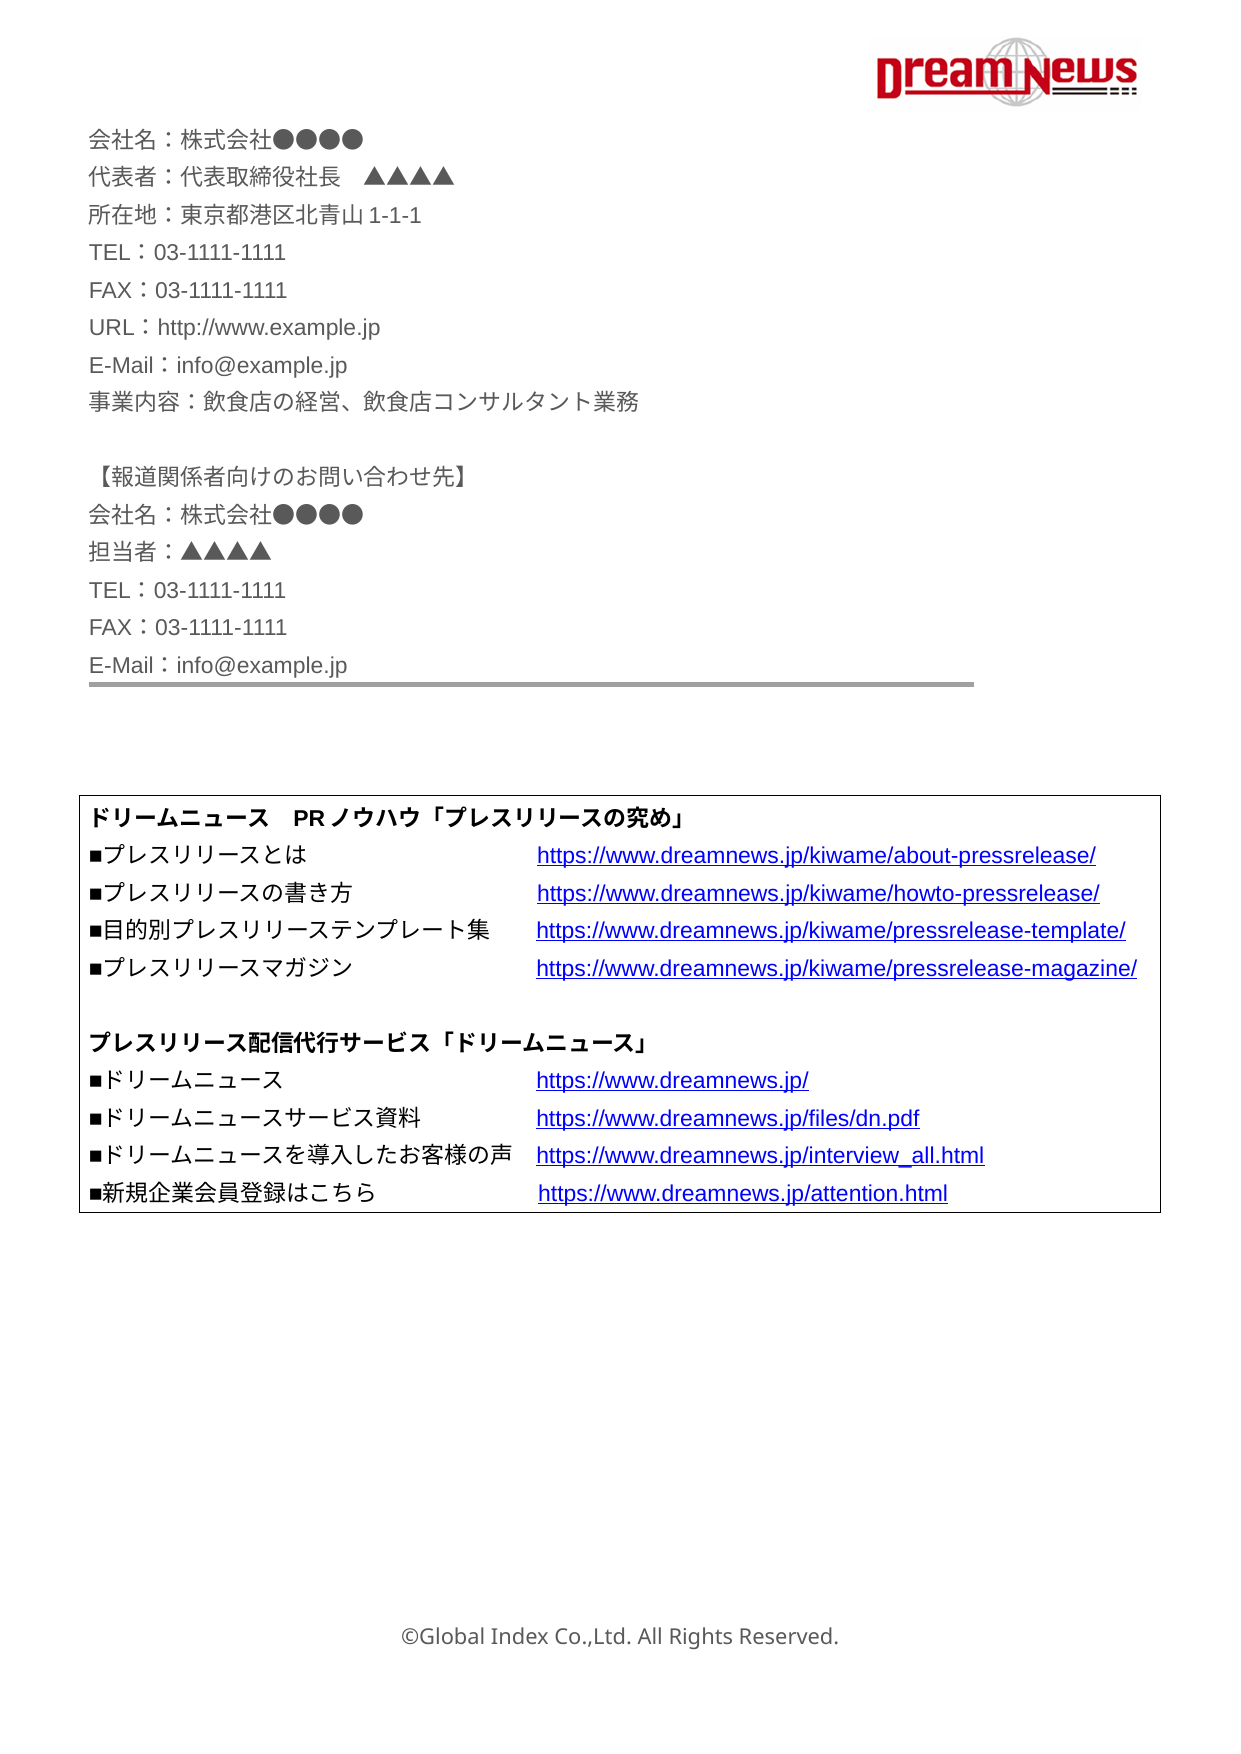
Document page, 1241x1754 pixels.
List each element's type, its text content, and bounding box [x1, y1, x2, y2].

text TEL：03-1111-1111 [89, 232, 1152, 269]
text ■ドリームニュースサービス資料 https://www.dreamnews.jp/files/dn.pdf [89, 1098, 1152, 1135]
text TEL：03-1111-1111 [89, 569, 1152, 607]
text ■ドリームニュース https://www.dreamnews.jp/ [89, 1060, 1152, 1098]
text 所在地：東京都港区北青山1-1-1 [89, 194, 1152, 232]
text ■プレスリリースの書き方 https://www.dreamnews.jp/kiwame/howto-pressrelease/ [89, 873, 1152, 910]
text 事業内容：飲食店の経営、飲食店コンサルタント業務 [89, 382, 1152, 419]
text E-Mail：info@example.jp [89, 344, 1152, 382]
text 【報道関係者向けのお問い合わせ先】 [89, 457, 1152, 494]
text ■プレスリリースとは https://www.dreamnews.jp/kiwame/about-pressrelease/ [89, 835, 1152, 873]
picture [870, 35, 1143, 111]
text ■プレスリリースマガジン https://www.dreamnews.jp/kiwame/pressrelease-magazine/ [89, 948, 1152, 985]
text ■新規企業会員登録はこちら https://www.dreamnews.jp/attention.html [80, 1169, 1160, 1212]
text プレスリリース配信代行サービス「ドリームニュース」 [89, 1023, 1152, 1060]
text E-Mail：info@example.jp [89, 644, 1152, 682]
text FAX：03-1111-1111 [89, 269, 1152, 307]
text 会社名：株式会社●●●● [89, 494, 1152, 532]
text ドリームニュース PRノウハウ「プレスリリースの究め」 [80, 796, 1160, 835]
text 会社名：株式会社●●●● [89, 119, 1152, 157]
text URL：http://www.example.jp [89, 307, 1152, 344]
text 代表者：代表取締役社長 ▲▲▲▲ [89, 157, 1152, 194]
text 担当者：▲▲▲▲ [89, 532, 1152, 569]
text ■ドリームニュースを導入したお客様の声 https://www.dreamnews.jp/interview_all.html [89, 1135, 1152, 1169]
text ■目的別プレスリリーステンプレート集 https://www.dreamnews.jp/kiwame/pressrelease-template/ [89, 910, 1152, 948]
text FAX：03-1111-1111 [89, 607, 1152, 644]
